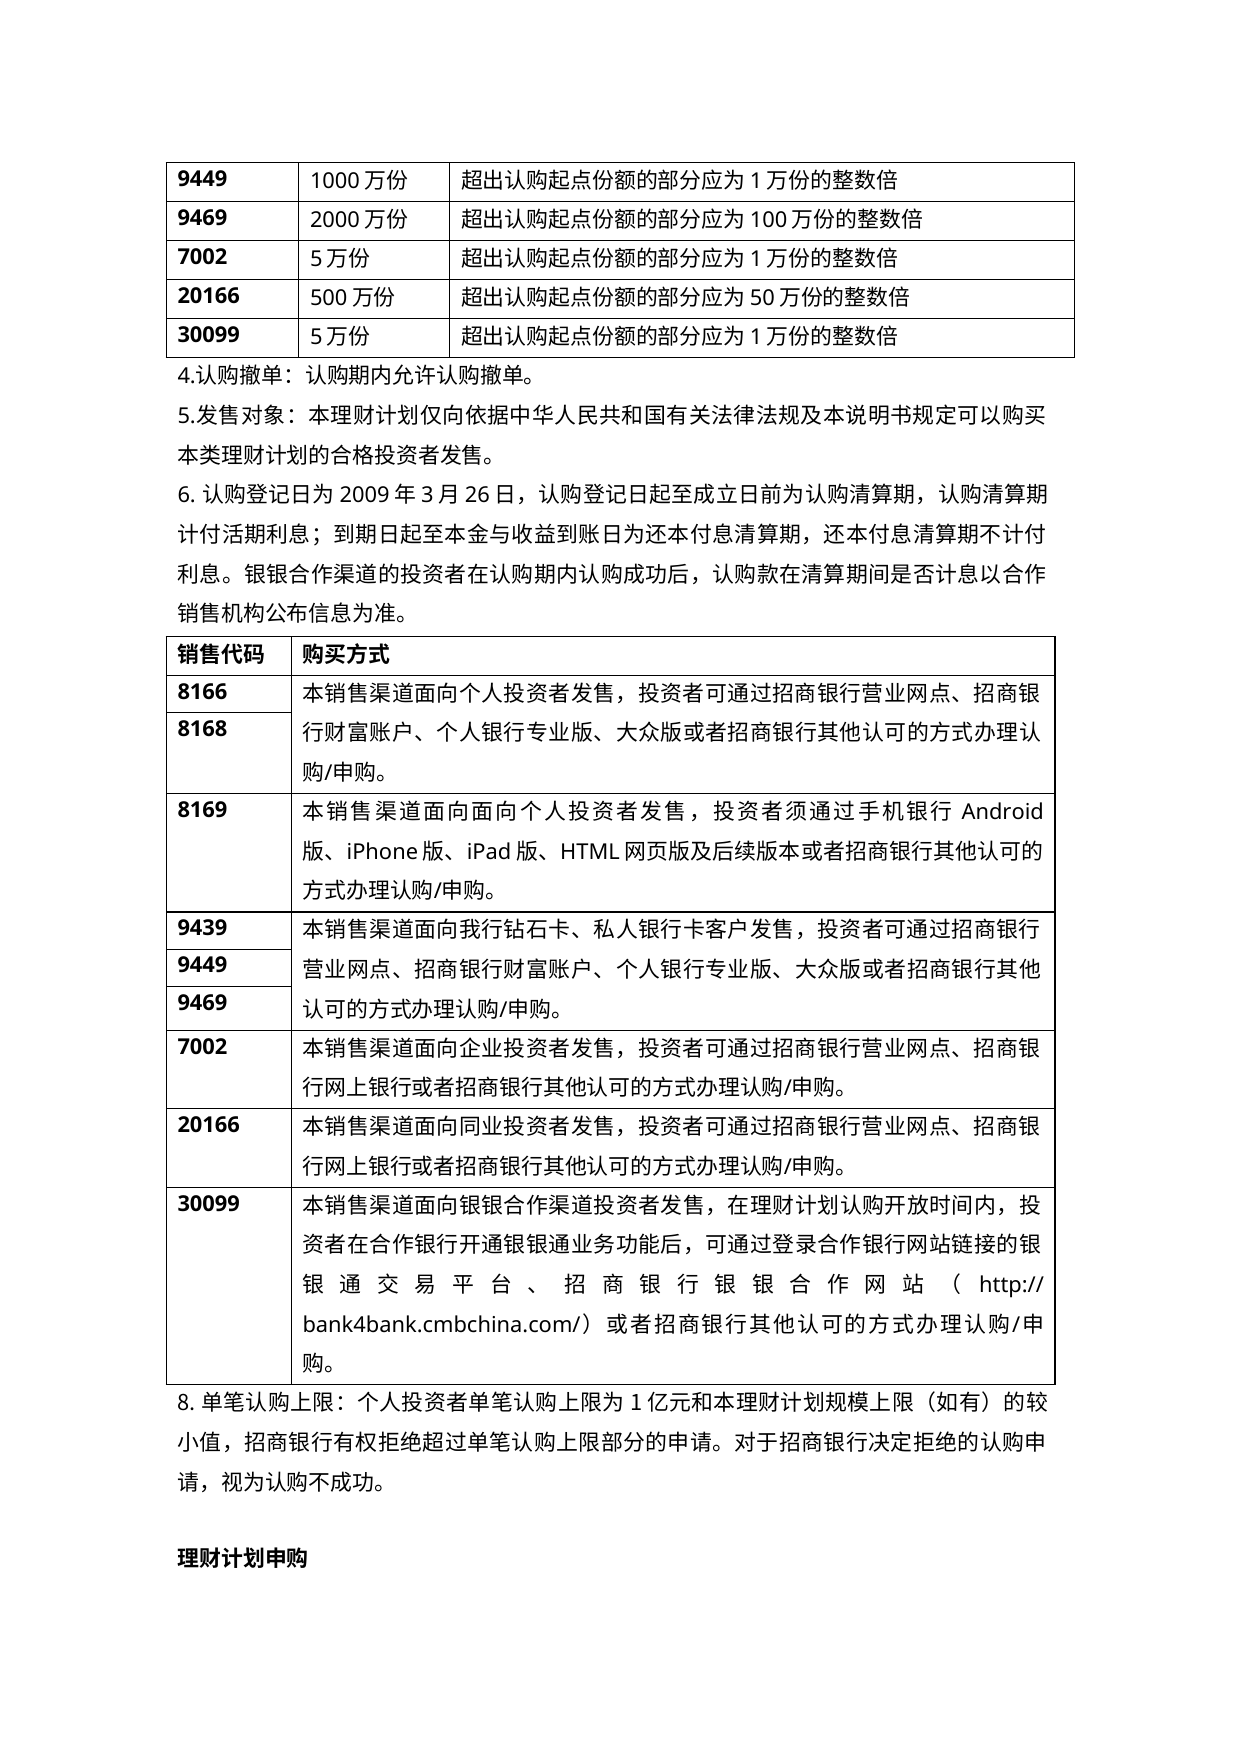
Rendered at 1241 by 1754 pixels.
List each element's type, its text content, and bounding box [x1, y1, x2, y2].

text 8. 单笔认购上限：个人投资者单笔认购上限为1亿元和本理财计划规模上限（如有）的较小值，招商银行有权拒绝超过单笔认购上限部分的申请。对于招商银行决定拒绝的认购申请，视为认购不成功。 [177, 1385, 1048, 1496]
table_cell 超出认购起点份额的部分应为100万份的整数倍 [450, 202, 1074, 240]
table_cell 9439 [167, 913, 291, 948]
table_cell 本销售渠道面向面向个人投资者发售，投资者须通过手机银行Android版、iPhone版、iPad版、HTML网页版及后续版本或者招商银行其他认可的方式办理认购/申购。 [292, 794, 1054, 911]
text 6. 认购登记日为2009年3月26日，认购登记日起至成立日前为认购清算期，认购清算期计付活期利息；到期日起至本金与收益到账日为还本付息清算期，还本付息清算期不计付利息。银银合作渠道的投资者在认购期内认购成功后，认购款在清算期间是否计息以合作销售机构公布信息为准。 [177, 477, 1048, 628]
table_cell 本销售渠道面向个人投资者发售，投资者可通过招商银行营业网点、招商银行财富账户、个人银行专业版、大众版或者招商银行其他认可的方式办理认购/申购。 [292, 676, 1054, 793]
table_cell 9449 [167, 950, 291, 986]
text 5.发售对象：本理财计划仅向依据中华人民共和国有关法律法规及本说明书规定可以购买本类理财计划的合格投资者发售。 [177, 398, 1048, 469]
table_cell 5万份 [299, 241, 449, 279]
table_cell 9469 [167, 202, 298, 240]
table_cell 本销售渠道面向我行钻石卡、私人银行卡客户发售，投资者可通过招商银行营业网点、招商银行财富账户、个人银行专业版、大众版或者招商银行其他认可的方式办理认购/申购。 [292, 913, 1054, 1029]
table_cell 2000万份 [299, 202, 449, 240]
table_cell 5万份 [299, 319, 449, 357]
table_cell 1000万份 [299, 163, 449, 201]
text 4.认购撤单：认购期内允许认购撤单。 [177, 358, 1048, 390]
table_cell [450, 163, 1074, 201]
table_cell 7002 [167, 241, 298, 279]
table_header 购买方式 [292, 637, 1054, 675]
table_cell 20166 [167, 1109, 291, 1187]
table_cell 超出认购起点份额的部分应为1万份的整数倍 [450, 241, 1074, 279]
table_cell 本销售渠道面向同业投资者发售，投资者可通过招商银行营业网点、招商银行网上银行或者招商银行其他认可的方式办理认购/申购。 [292, 1109, 1054, 1187]
table_cell 超出认购起点份额的部分应为1万份的整数倍 [450, 319, 1074, 357]
table_cell 超出认购起点份额的部分应为50万份的整数倍 [450, 280, 1074, 318]
table_cell 500万份 [299, 280, 449, 318]
table_header 销售代码 [167, 637, 291, 675]
table_cell 7002 [167, 1031, 291, 1108]
table_cell 30099 [167, 319, 298, 357]
table_cell 9469 [167, 987, 291, 1029]
table_cell 20166 [167, 280, 298, 318]
table_cell 30099 [167, 1188, 291, 1384]
table_cell 8169 [167, 794, 291, 911]
table_cell 本销售渠道面向企业投资者发售，投资者可通过招商银行营业网点、招商银行网上银行或者招商银行其他认可的方式办理认购/申购。 [292, 1031, 1054, 1108]
table_cell 本销售渠道面向银银合作渠道投资者发售，在理财计划认购开放时间内，投资者在合作银行开通银银通业务功能后，可通过登录合作银行网站链接的银银通交易平台、招商银行银银合作网站（http://bank4bank.cmbchina.com/）或者招商银行其他认可的方式办理认购/申购。 [292, 1188, 1054, 1384]
table_cell 8168 [167, 713, 291, 793]
table_cell 8166 [167, 676, 291, 712]
table_cell 9449 [167, 163, 298, 201]
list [177, 1541, 1048, 1573]
